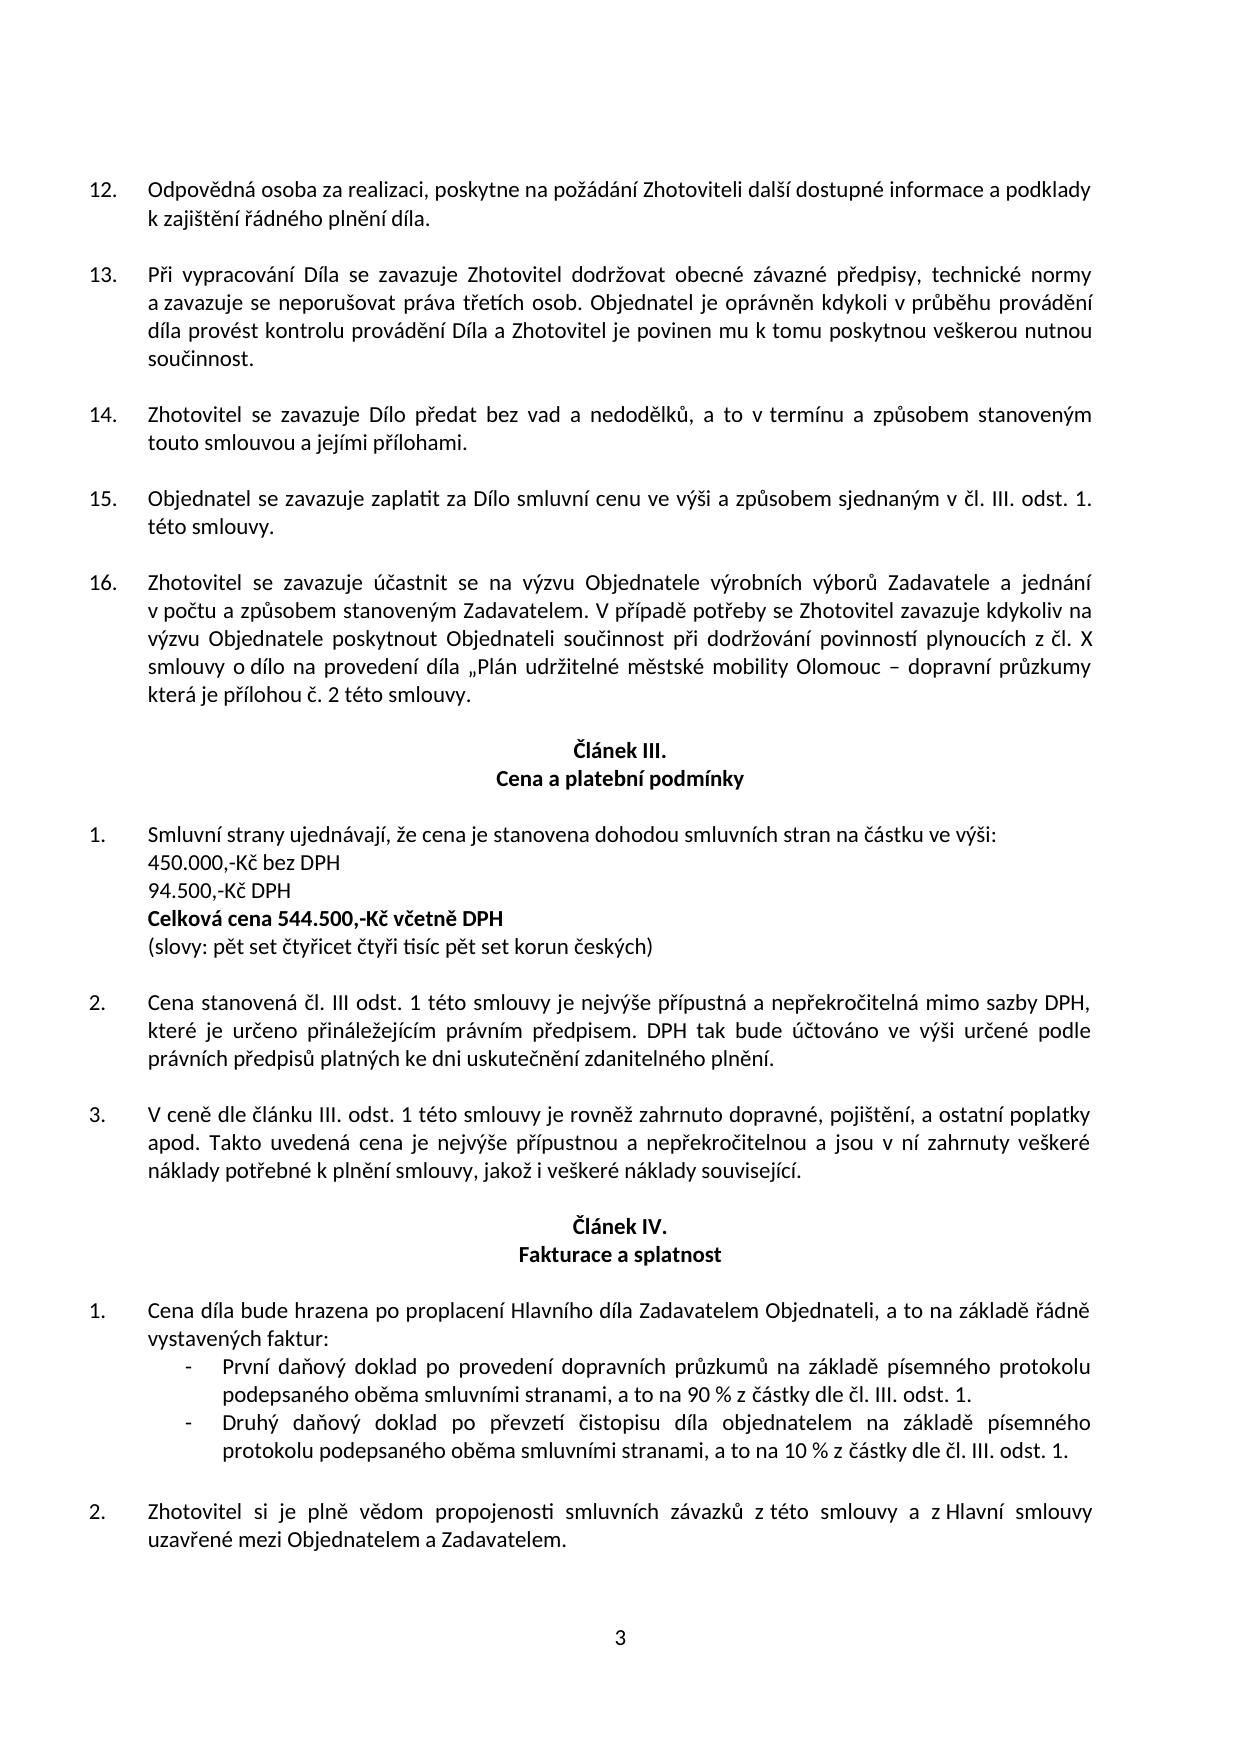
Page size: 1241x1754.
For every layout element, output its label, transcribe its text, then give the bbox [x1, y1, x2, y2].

list Zhotovitel si je plně vědom propojenosti smluvních závazků z této smlouvy a z Hlavní smlouvy uzavřené mezi Objednatelem a Zadavatelem. [88, 1497, 1093, 1553]
list Odpovědná osoba za realizaci, poskytne na požádání Zhotoviteli další dostupné informace a podklady k zajištění řádného plnění díla. [88, 176, 1093, 232]
text 94.500,-Kč DPH [148, 876, 1093, 904]
text 450.000,-Kč bez DPH [148, 848, 1093, 876]
text Článek IV. [148, 1212, 1093, 1240]
list Zhotovitel se zavazuje Dílo předat bez vad a nedodělků, a to v termínu a způsobem stanoveným touto smlouvou a jejími přílohami. [88, 400, 1093, 456]
list Druhý daňový doklad po převzetí čistopisu díla objednatelem na základě písemného protokolu podepsaného oběma smluvními stranami, a to na 10 % z částky dle čl. III. odst. 1. [185, 1408, 1093, 1464]
text Celková cena 544.500,-Kč včetně DPH [148, 904, 1093, 932]
text (slovy: pět set čtyřicet čtyři tisíc pět set korun českých) [148, 932, 1093, 960]
text Cena a platební podmínky [148, 764, 1093, 792]
list Objednatel se zavazuje zaplatit za Dílo smluvní cenu ve výši a způsobem sjednaným v čl. III. odst. 1. této smlouvy. [88, 484, 1093, 540]
list V ceně dle článku III. odst. 1 této smlouvy je rovněž zahrnuto dopravné, pojištění, a ostatní poplatky apod. Takto uvedená cena je nejvýše přípustnou a nepřekročitelnou a jsou v ní zahrnuty veškeré náklady potřebné k plnění smlouvy, jakož i veškeré náklady související. [88, 1100, 1093, 1184]
list Smluvní strany ujednávají, že cena je stanovena dohodou smluvních stran na částku ve výši: [88, 820, 1093, 848]
list První daňový doklad po provedení dopravních průzkumů na základě písemného protokolu podepsaného oběma smluvními stranami, a to na 90 % z částky dle čl. III. odst. 1. [185, 1352, 1093, 1408]
list Při vypracování Díla se zavazuje Zhotovitel dodržovat obecné závazné předpisy, technické normy a zavazuje se neporušovat práva třetích osob. Objednatel je oprávněn kdykoli v průběhu provádění díla provést kontrolu provádění Díla a Zhotovitel je povinen mu k tomu poskytnou veškerou nutnou součinnost. [88, 260, 1093, 372]
list Zhotovitel se zavazuje účastnit se na výzvu Objednatele výrobních výborů Zadavatele a jednání v počtu a způsobem stanoveným Zadavatelem. V případě potřeby se Zhotovitel zavazuje kdykoliv na výzvu Objednatele poskytnout Objednateli součinnost při dodržování povinností plynoucích z čl. X smlouvy o dílo na provedení díla „Plán udržitelné městské mobility Olomouc – dopravní průzkumy která je přílohou č. 2 této smlouvy. [88, 568, 1093, 708]
text Fakturace a splatnost [148, 1240, 1093, 1268]
text Článek III. [148, 736, 1093, 764]
list Cena díla bude hrazena po proplacení Hlavního díla Zadavatelem Objednateli, a to na základě řádně vystavených faktur: [88, 1296, 1093, 1352]
list Cena stanovená čl. III odst. 1 této smlouvy je nejvýše přípustná a nepřekročitelná mimo sazby DPH, které je určeno přináležejícím právním předpisem. DPH tak bude účtováno ve výši určené podle právních předpisů platných ke dni uskutečnění zdanitelného plnění. [88, 988, 1093, 1072]
